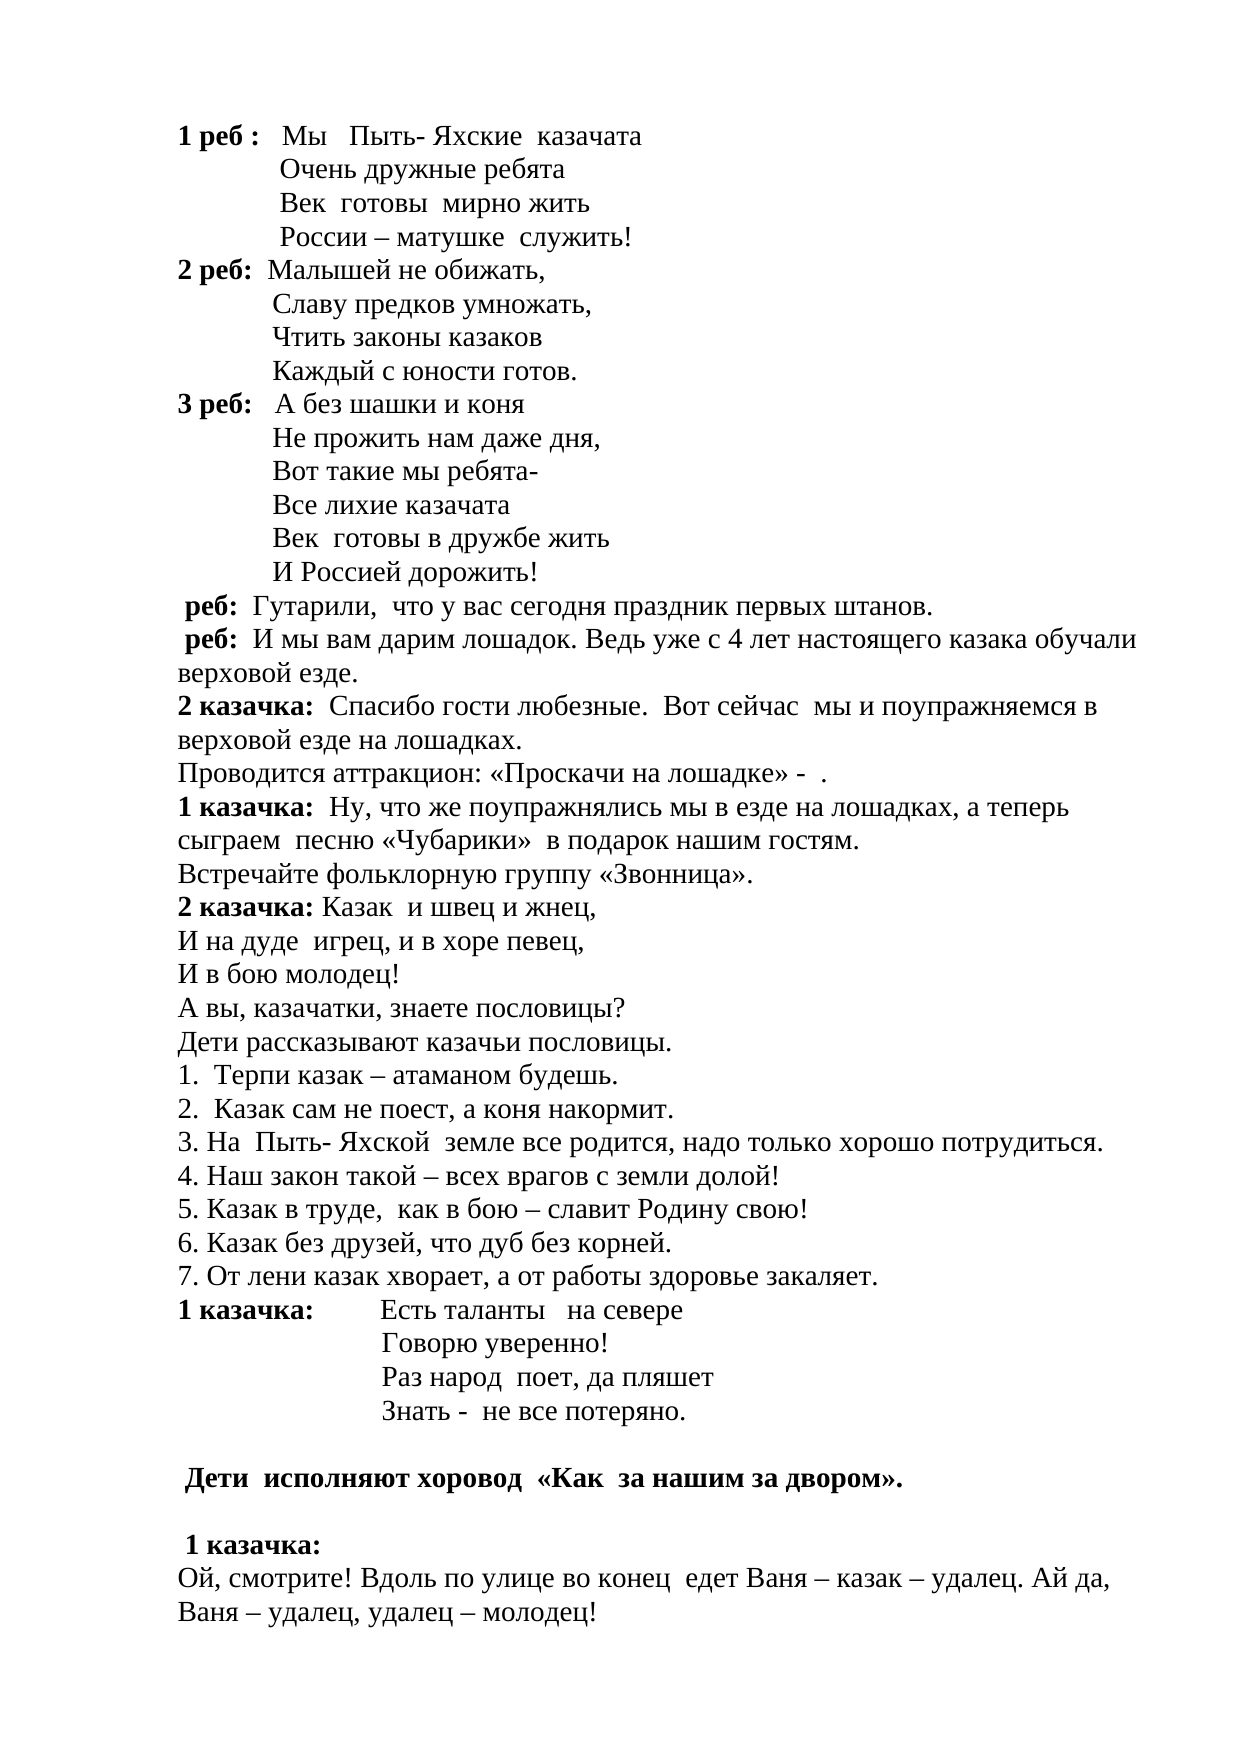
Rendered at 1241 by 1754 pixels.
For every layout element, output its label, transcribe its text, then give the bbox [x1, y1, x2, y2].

text реб: И мы вам дарим лошадок. Ведь уже с 4 лет настоящего казака обучали верховой езде. [177, 621, 1152, 688]
text Вот такие мы ребята- [177, 453, 1152, 487]
text Знать - не все потеряно. [177, 1393, 1152, 1426]
text А вы, казачатки, знаете пословицы? [177, 990, 1152, 1024]
text Раз народ поет, да пляшет [177, 1359, 1152, 1393]
text И на дуде игрец, и в хоре певец, [177, 923, 1152, 957]
text 7. От лени казак хворает, а от работы здоровье закаляет. [177, 1258, 1152, 1292]
text Дети исполняют хоровод «Как за нашим за двором». [177, 1460, 1152, 1493]
text 2 казачка: Спасибо гости любезные. Вот сейчас мы и поупражняемся в верховой езде на лошадках. [177, 688, 1152, 755]
text 1 реб : Мы Пыть- Яхские казачата [177, 118, 1152, 152]
text Ой, смотрите! Вдоль по улице во конец едет Ваня – казак – удалец. Ай да, Ваня – удалец, удалец – молодец! [177, 1560, 1152, 1627]
text 1 казачка: [177, 1527, 1152, 1560]
text Чтить законы казаков [177, 319, 1152, 353]
text Проводится аттракцион: «Проскачи на лошадке» - . [177, 755, 1152, 789]
text 2 реб: Малышей не обижать, [177, 252, 1152, 286]
text Не прожить нам даже дня, [177, 420, 1152, 453]
text Век готовы мирно жить [177, 185, 1152, 219]
text 2 казачка: Казак и швец и жнец, [177, 889, 1152, 923]
text Славу предков умножать, [177, 286, 1152, 319]
text И Россией дорожить! [177, 554, 1152, 588]
text 4. Наш закон такой – всех врагов с земли долой! [177, 1158, 1152, 1191]
text 1. Терпи казак – атаманом будешь. [177, 1057, 1152, 1091]
text И в бою молодец! [177, 957, 1152, 990]
text Дети рассказывают казачьи пословицы. [177, 1024, 1152, 1057]
text России – матушке служить! [177, 219, 1152, 252]
text 6. Казак без друзей, что дуб без корней. [177, 1225, 1152, 1258]
text 1 казачка: Есть таланты на севере [177, 1292, 1152, 1326]
text 3. На Пыть- Яхской земле все родится, надо только хорошо потрудиться. [177, 1124, 1152, 1158]
text Все лихие казачата [177, 487, 1152, 521]
text Говорю уверенно! [177, 1326, 1152, 1359]
text Век готовы в дружбе жить [177, 521, 1152, 554]
text Встречайте фольклорную группу «Звонница». [177, 856, 1152, 889]
text реб: Гутарили, что у вас сегодня праздник первых штанов. [177, 588, 1152, 621]
text 1 казачка: Ну, что же поупражнялись мы в езде на лошадках, а теперь сыграем песню «Чубарики» в подарок нашим гостям. [177, 789, 1152, 856]
text Очень дружные ребята [177, 152, 1152, 185]
text Каждый с юности готов. [177, 353, 1152, 386]
text 5. Казак в труде, как в бою – славит Родину свою! [177, 1191, 1152, 1225]
text 2. Казак сам не поест, а коня накормит. [177, 1091, 1152, 1124]
text 3 реб: А без шашки и коня [177, 386, 1152, 420]
